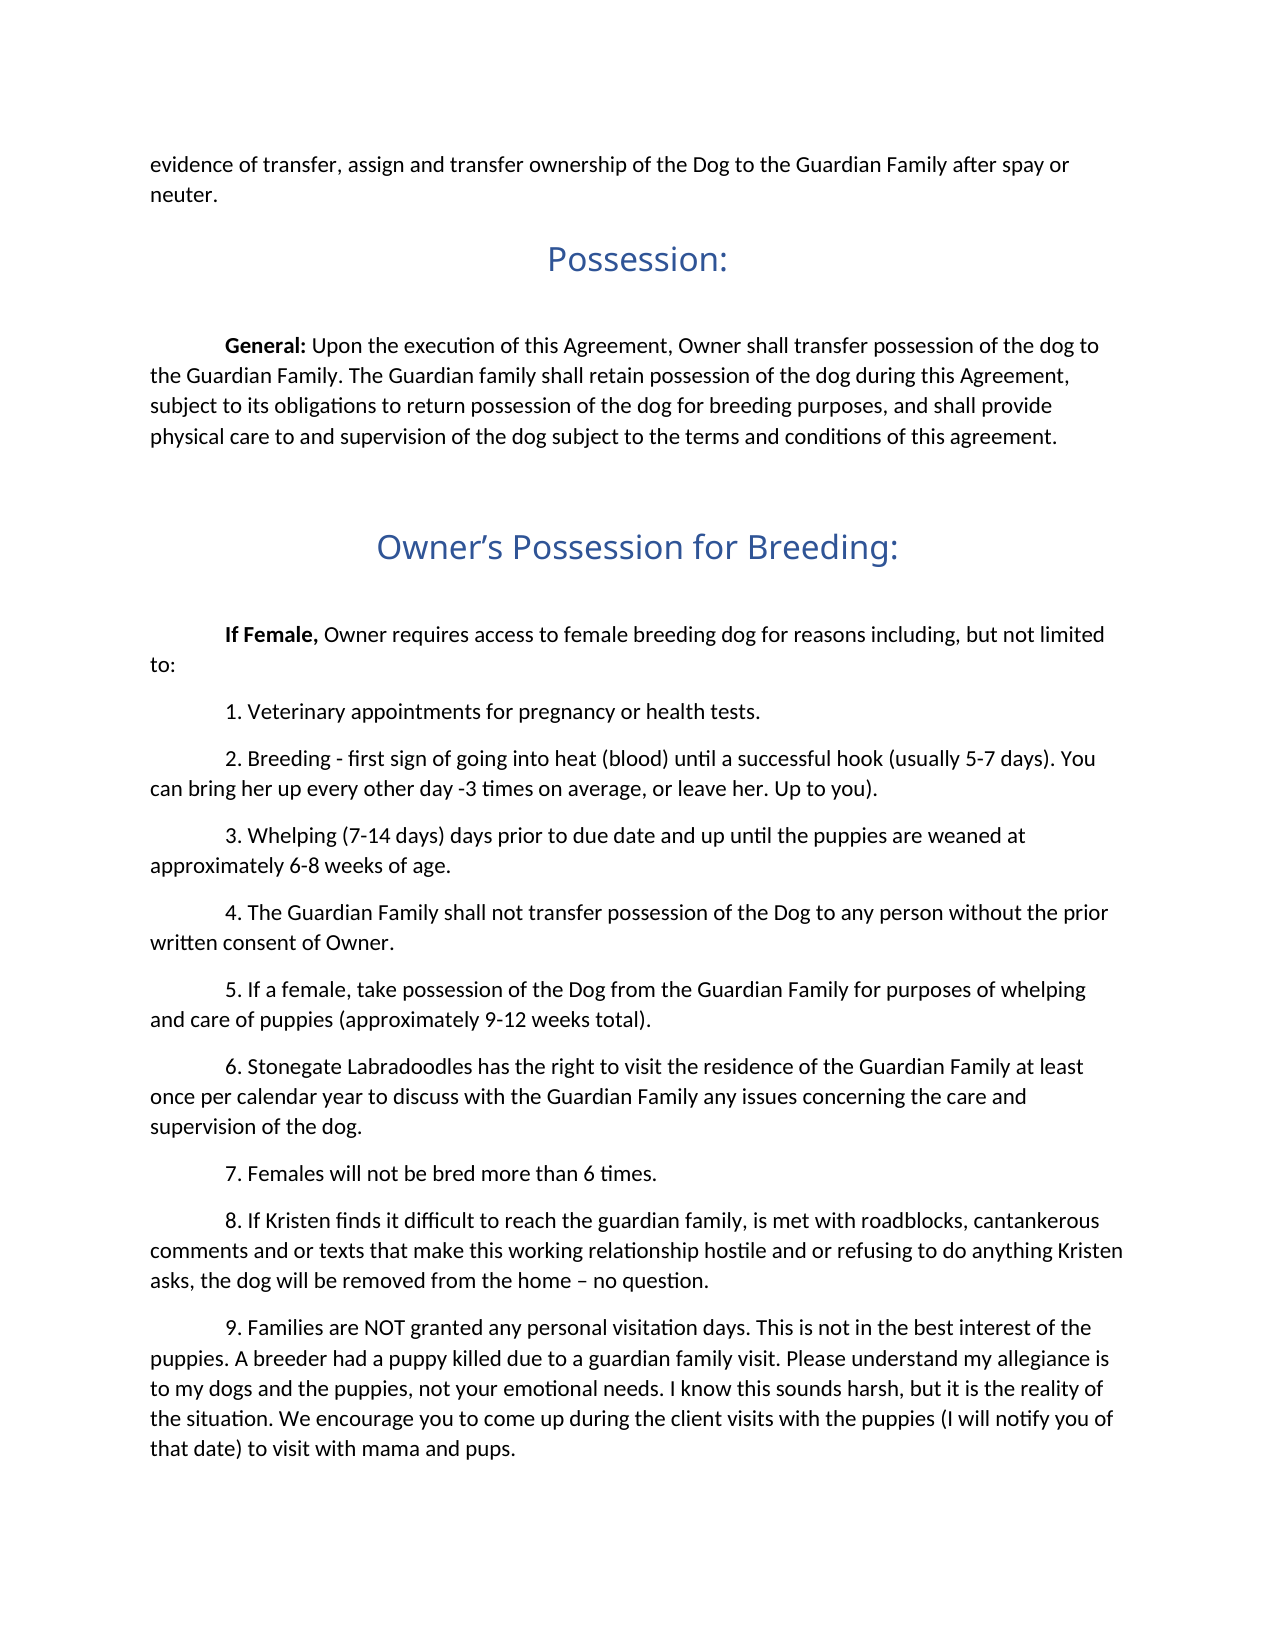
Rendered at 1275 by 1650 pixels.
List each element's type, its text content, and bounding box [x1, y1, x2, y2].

text 8. If Kristen finds it difficult to reach the guardian family, is met with roadblocks, cantankerous comments and or texts that make this working relationship hostile and or refusing to do anything Kristen asks, the dog will be removed from the home – no question. [150, 1206, 1125, 1295]
text 6. Stonegate Labradoodles has the right to visit the residence of the Guardian Family at least once per calendar year to discuss with the Guardian Family any issues concerning the care and supervision of the dog. [150, 1052, 1125, 1141]
text 5. If a female, take possession of the Dog from the Guardian Family for purposes of whelping and care of puppies (approximately 9-12 weeks total). [150, 975, 1125, 1033]
text 2. Breeding - first sign of going into heat (blood) until a successful hook (usually 5-7 days). You can bring her up every other day -3 times on average, or leave her. Up to you). [150, 744, 1125, 802]
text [150, 150, 1125, 208]
text If Female, Owner requires access to female breeding dog for reasons including, but not limited to: [150, 620, 1125, 678]
subtitle Owner’s Possession for Breeding: [150, 524, 1125, 569]
text General: Upon the execution of this Agreement, Owner shall transfer possession of the dog to the Guardian Family. The Guardian family shall retain possession of the dog during this Agreement, subject to its obligations to return possession of the dog for breeding purposes, and shall provide physical care to and supervision of the dog subject to the terms and conditions of this agreement. [150, 331, 1125, 450]
text 9. Families are NOT granted any personal visitation days. This is not in the best interest of the puppies. A breeder had a puppy killed due to a guardian family visit. Please understand my allegiance is to my dogs and the puppies, not your emotional needs. I know this sounds harsh, but it is the reality of the situation. We encourage you to come up during the client visits with the puppies (I will notify you of that date) to visit with mama and pups. [150, 1313, 1125, 1462]
text 7. Females will not be bred more than 6 times. [150, 1159, 1125, 1187]
subtitle Possession: [150, 235, 1125, 281]
text 3. Whelping (7-14 days) days prior to due date and up until the puppies are weaned at approximately 6-8 weeks of age. [150, 821, 1125, 879]
text 4. The Guardian Family shall not transfer possession of the Dog to any person without the prior written consent of Owner. [150, 898, 1125, 956]
text 1. Veterinary appointments for pregnancy or health tests. [150, 697, 1125, 725]
